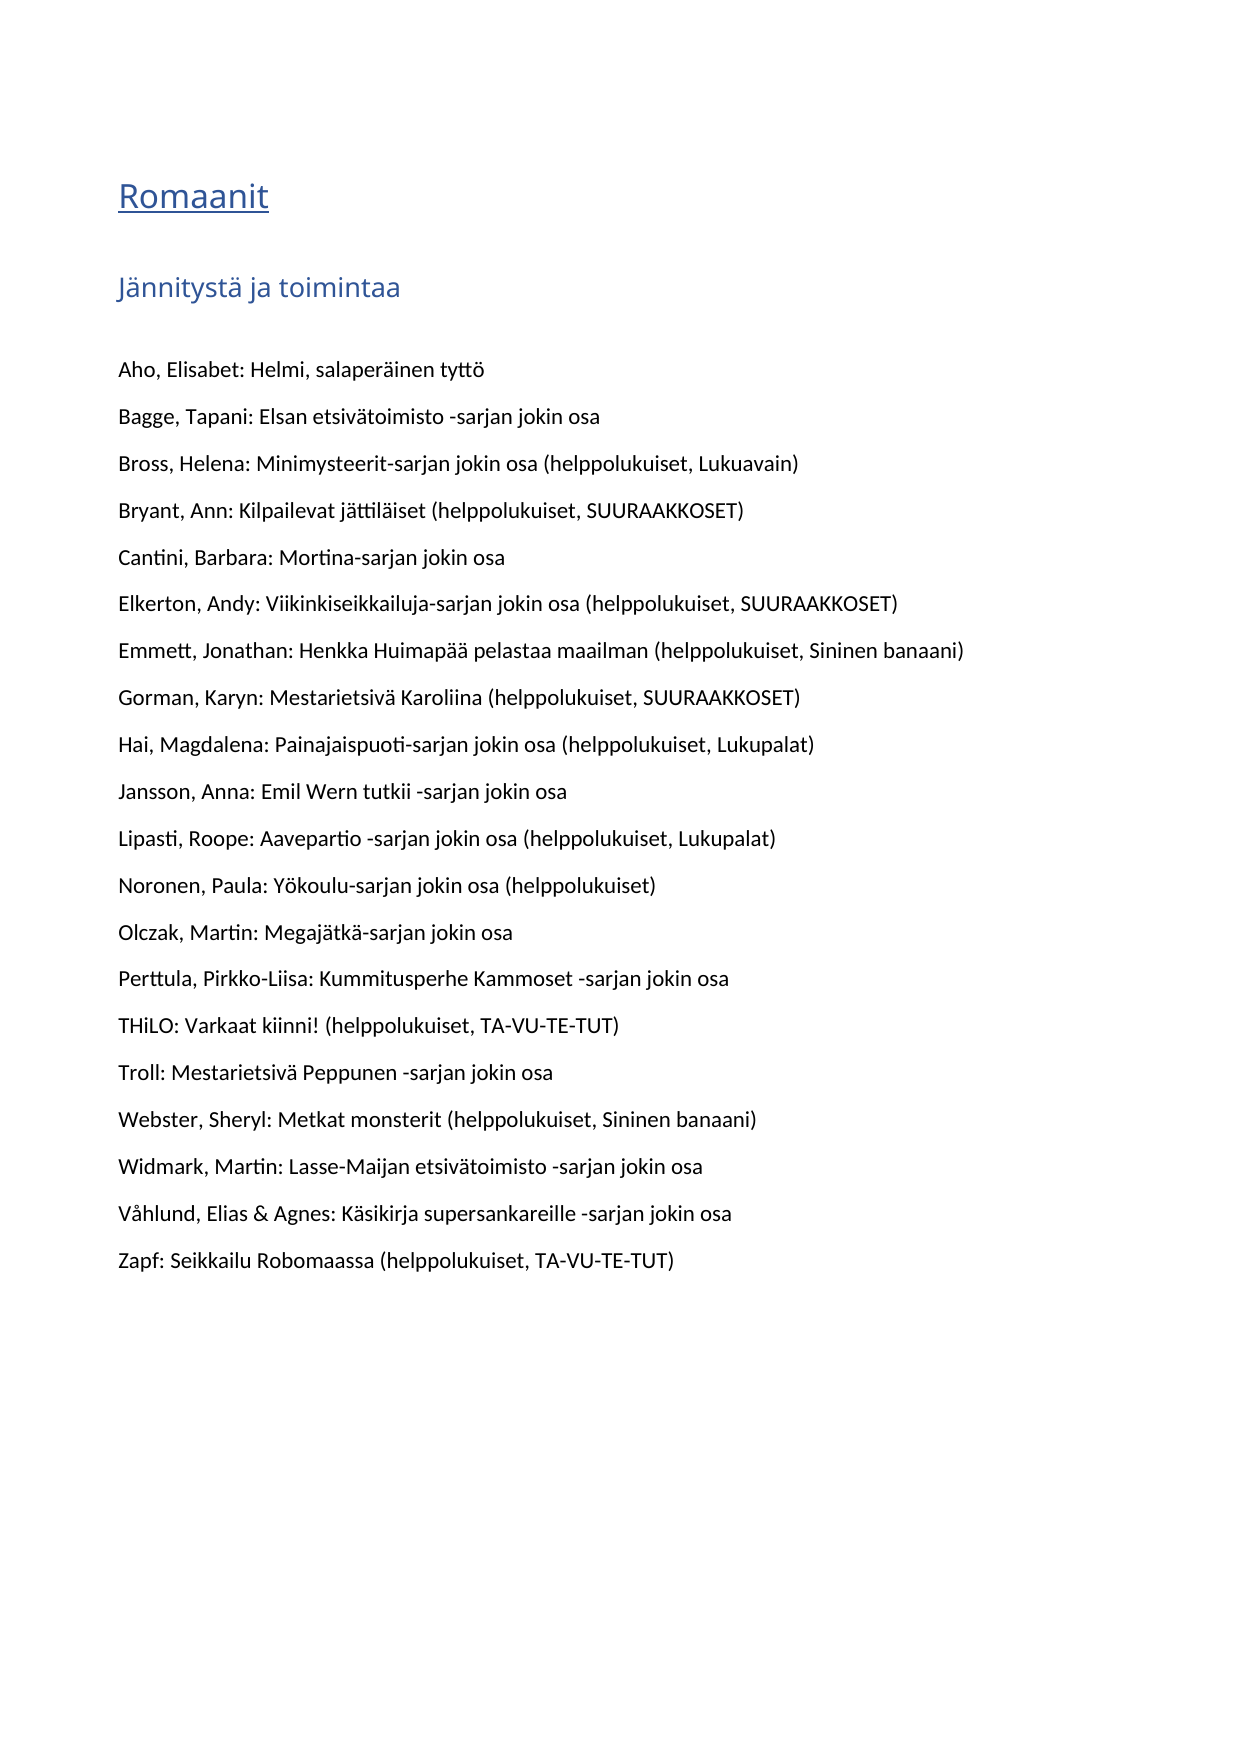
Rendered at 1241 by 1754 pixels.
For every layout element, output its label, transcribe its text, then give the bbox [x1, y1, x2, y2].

text Bryant, Ann: Kilpailevat jättiläiset (helppolukuiset, SUURAAKKOSET) [118, 496, 1122, 524]
text Gorman, Karyn: Mestarietsivä Karoliina (helppolukuiset, SUURAAKKOSET) [118, 683, 1122, 711]
text Hai, Magdalena: Painajaispuoti-sarjan jokin osa (helppolukuiset, Lukupalat) [118, 730, 1122, 758]
subtitle Romaanit [118, 173, 1122, 218]
text Bagge, Tapani: Elsan etsivätoimisto -sarjan jokin osa [118, 402, 1122, 430]
text Våhlund, Elias & Agnes: Käsikirja supersankareille -sarjan jokin osa [118, 1199, 1122, 1227]
text Elkerton, Andy: Viikinkiseikkailuja-sarjan jokin osa (helppolukuiset, SUURAAKKOSET) [118, 589, 1122, 617]
text Troll: Mestarietsivä Peppunen -sarjan jokin osa [118, 1058, 1122, 1086]
text Lipasti, Roope: Aavepartio -sarjan jokin osa (helppolukuiset, Lukupalat) [118, 824, 1122, 852]
text Bross, Helena: Minimysteerit-sarjan jokin osa (helppolukuiset, Lukuavain) [118, 449, 1122, 477]
text Widmark, Martin: Lasse-Maijan etsivätoimisto -sarjan jokin osa [118, 1152, 1122, 1180]
subtitle Jännitystä ja toimintaa [118, 268, 1122, 305]
text THiLO: Varkaat kiinni! (helppolukuiset, TA-VU-TE-TUT) [118, 1011, 1122, 1039]
text Webster, Sheryl: Metkat monsterit (helppolukuiset, Sininen banaani) [118, 1105, 1122, 1133]
text Perttula, Pirkko-Liisa: Kummitusperhe Kammoset -sarjan jokin osa [118, 964, 1122, 992]
text Noronen, Paula: Yökoulu-sarjan jokin osa (helppolukuiset) [118, 871, 1122, 899]
text Emmett, Jonathan: Henkka Huimapää pelastaa maailman (helppolukuiset, Sininen banaani) [118, 636, 1122, 664]
text Cantini, Barbara: Mortina-sarjan jokin osa [118, 543, 1122, 571]
text Zapf: Seikkailu Robomaassa (helppolukuiset, TA-VU-TE-TUT) [118, 1246, 1122, 1274]
text Olczak, Martin: Megajätkä-sarjan jokin osa [118, 918, 1122, 946]
text Jansson, Anna: Emil Wern tutkii -sarjan jokin osa [118, 777, 1122, 805]
text Aho, Elisabet: Helmi, salaperäinen tyttö [118, 355, 1122, 383]
